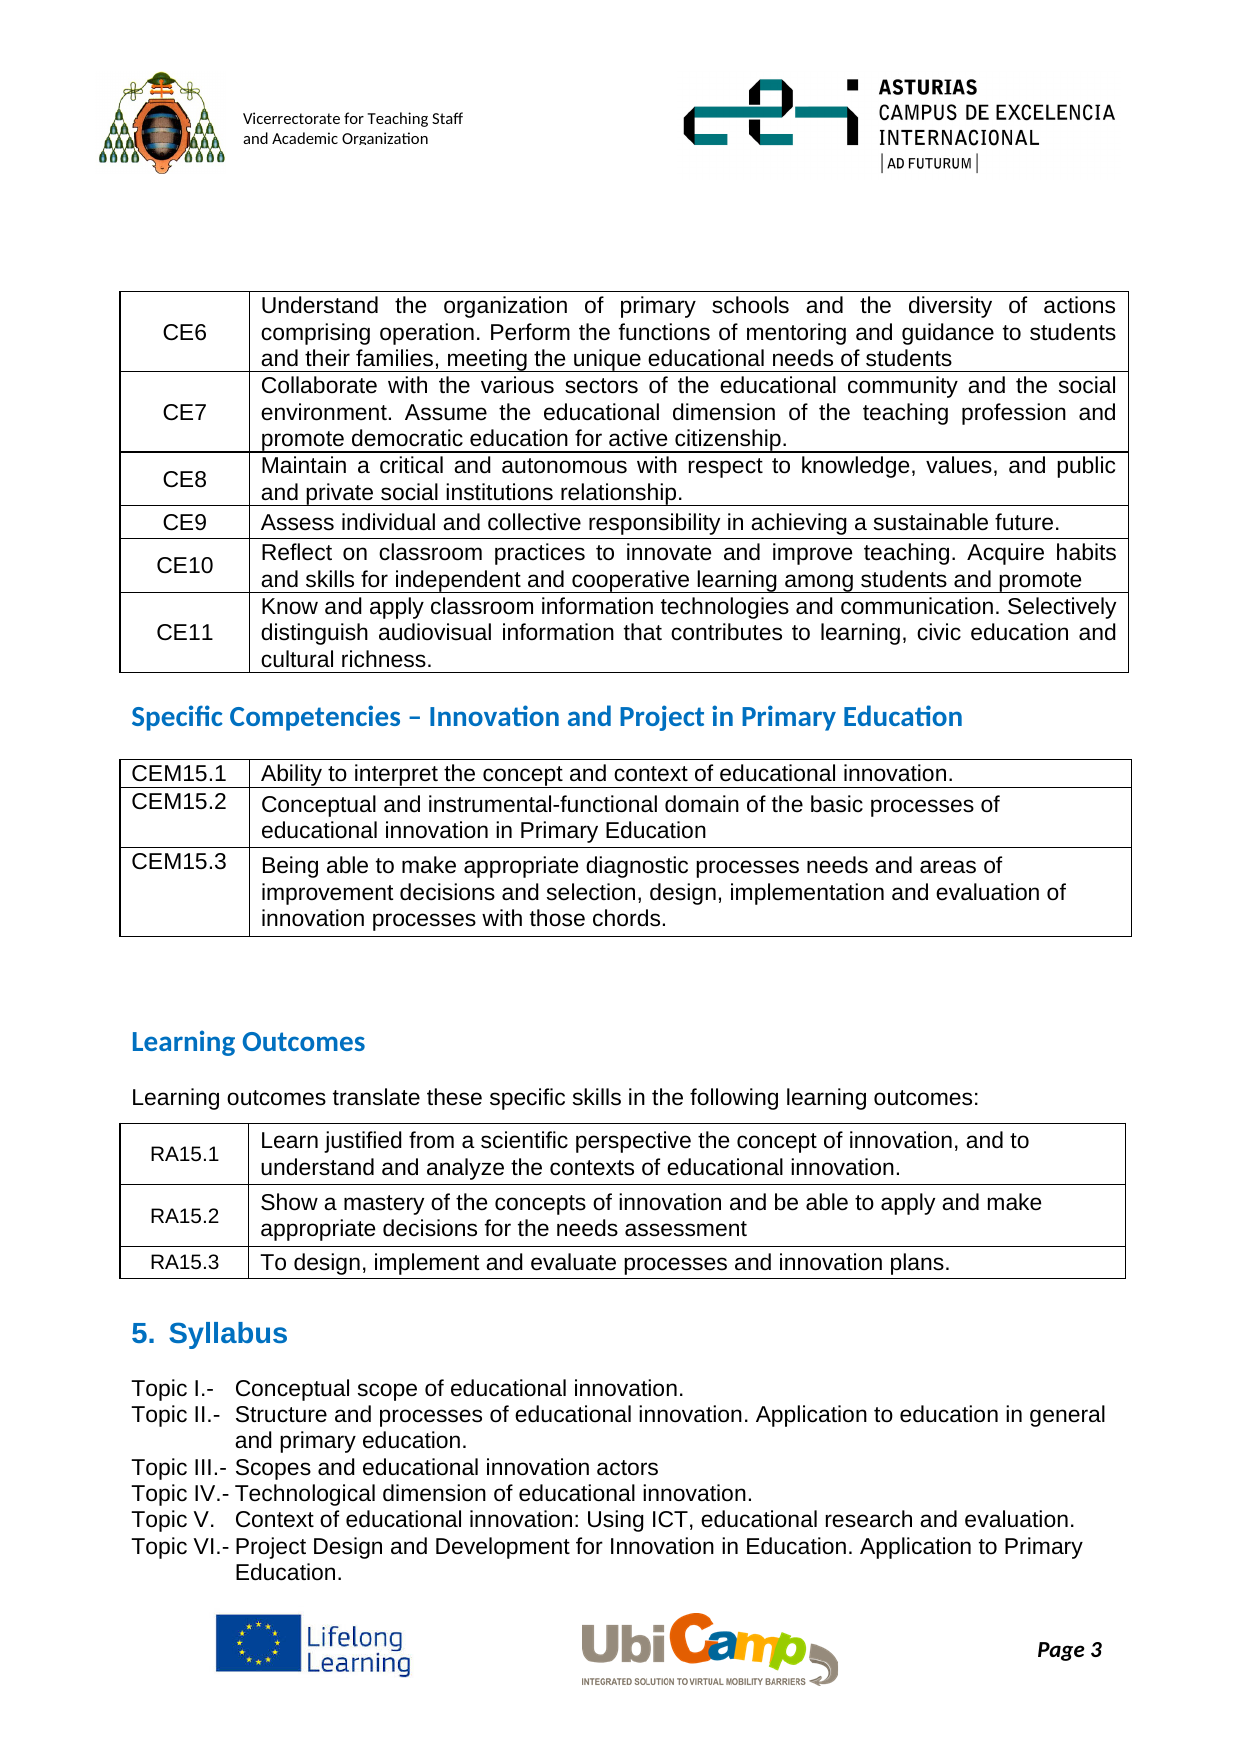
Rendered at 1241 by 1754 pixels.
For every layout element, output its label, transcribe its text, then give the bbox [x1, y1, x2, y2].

table_header Learn justified from a scientific perspective the concept of innovation, and to understand and analyze the contexts of educational innovation. [249, 1124, 1125, 1184]
table_cell CE6 [121, 292, 249, 371]
table_cell Maintain a critical and autonomous with respect to knowledge, values, and public and private social institutions relationship. [250, 453, 1128, 505]
table_cell RA15.2 [121, 1185, 248, 1246]
table_cell CE9 [121, 506, 249, 538]
table_header CEM15.1 [121, 760, 249, 787]
picture [676, 71, 1121, 180]
table_cell CEM15.2 [121, 788, 249, 847]
table_cell RA15.3 [121, 1247, 248, 1277]
text Topic II.- Structure and processes of educational innovation. Application to education in general and primary education. [131, 1401, 1125, 1454]
text Topic I.- Conceptual scope of educational innovation. [131, 1374, 1125, 1401]
table_cell CE8 [121, 453, 249, 505]
table_cell CE7 [121, 372, 249, 451]
table_header Ability to interpret the concept and context of educational innovation. [250, 760, 1131, 787]
table_cell CE10 [121, 539, 249, 592]
table_cell To design, implement and evaluate processes and innovation plans. [249, 1247, 1125, 1277]
picture [208, 1606, 414, 1693]
text Topic III.- Scopes and educational innovation actors [131, 1454, 1125, 1480]
table_header RA15.1 [121, 1124, 248, 1184]
table_cell Collaborate with the various sectors of the educational community and the social environment. Assume the educational dimension of the teaching profession and promote democratic education for active citizenship. [250, 372, 1128, 451]
text Learning outcomes translate these specific skills in the following learning outcomes: [131, 1083, 1125, 1110]
table_cell Know and apply classroom information technologies and communication. Selectively distinguish audiovisual information that contributes to learning, civic education and cultural richness. [250, 593, 1128, 672]
table_cell Show a mastery of the concepts of innovation and be able to apply and make appropriate decisions for the needs assessment [249, 1185, 1125, 1246]
table_cell Assess individual and collective responsibility in achieving a sustainable future. [250, 506, 1128, 538]
table_cell Understand the organization of primary schools and the diversity of actions comprising operation. Perform the functions of mentoring and guidance to students and their families, meeting the unique educational needs of students [250, 292, 1128, 371]
text Topic V. Context of educational innovation: Using ICT, educational research and evaluation. [131, 1506, 1125, 1533]
text Topic IV.- Technological dimension of educational innovation. [131, 1480, 1125, 1506]
table_cell Reflect on classroom practices to innovate and improve teaching. Acquire habits and skills for independent and cooperative learning among students and promote [250, 539, 1128, 592]
subtitle Learning Outcomes [131, 1023, 1125, 1058]
table_cell Being able to make appropriate diagnostic processes needs and areas of improvement decisions and selection, design, implementation and evaluation of innovation processes with those chords. [250, 848, 1131, 936]
subtitle Syllabus [131, 1316, 1125, 1349]
table_cell CE11 [121, 593, 249, 672]
text Topic VI.- Project Design and Development for Innovation in Education. Application to Primary Education. [131, 1533, 1125, 1585]
table_cell Conceptual and instrumental-functional domain of the basic processes of educational innovation in Primary Education [250, 788, 1131, 847]
subtitle Specific Competencies – Innovation and Project in Primary Education [131, 698, 1125, 734]
picture [95, 71, 226, 174]
table_cell CEM15.3 [121, 848, 249, 936]
picture [582, 1613, 839, 1686]
